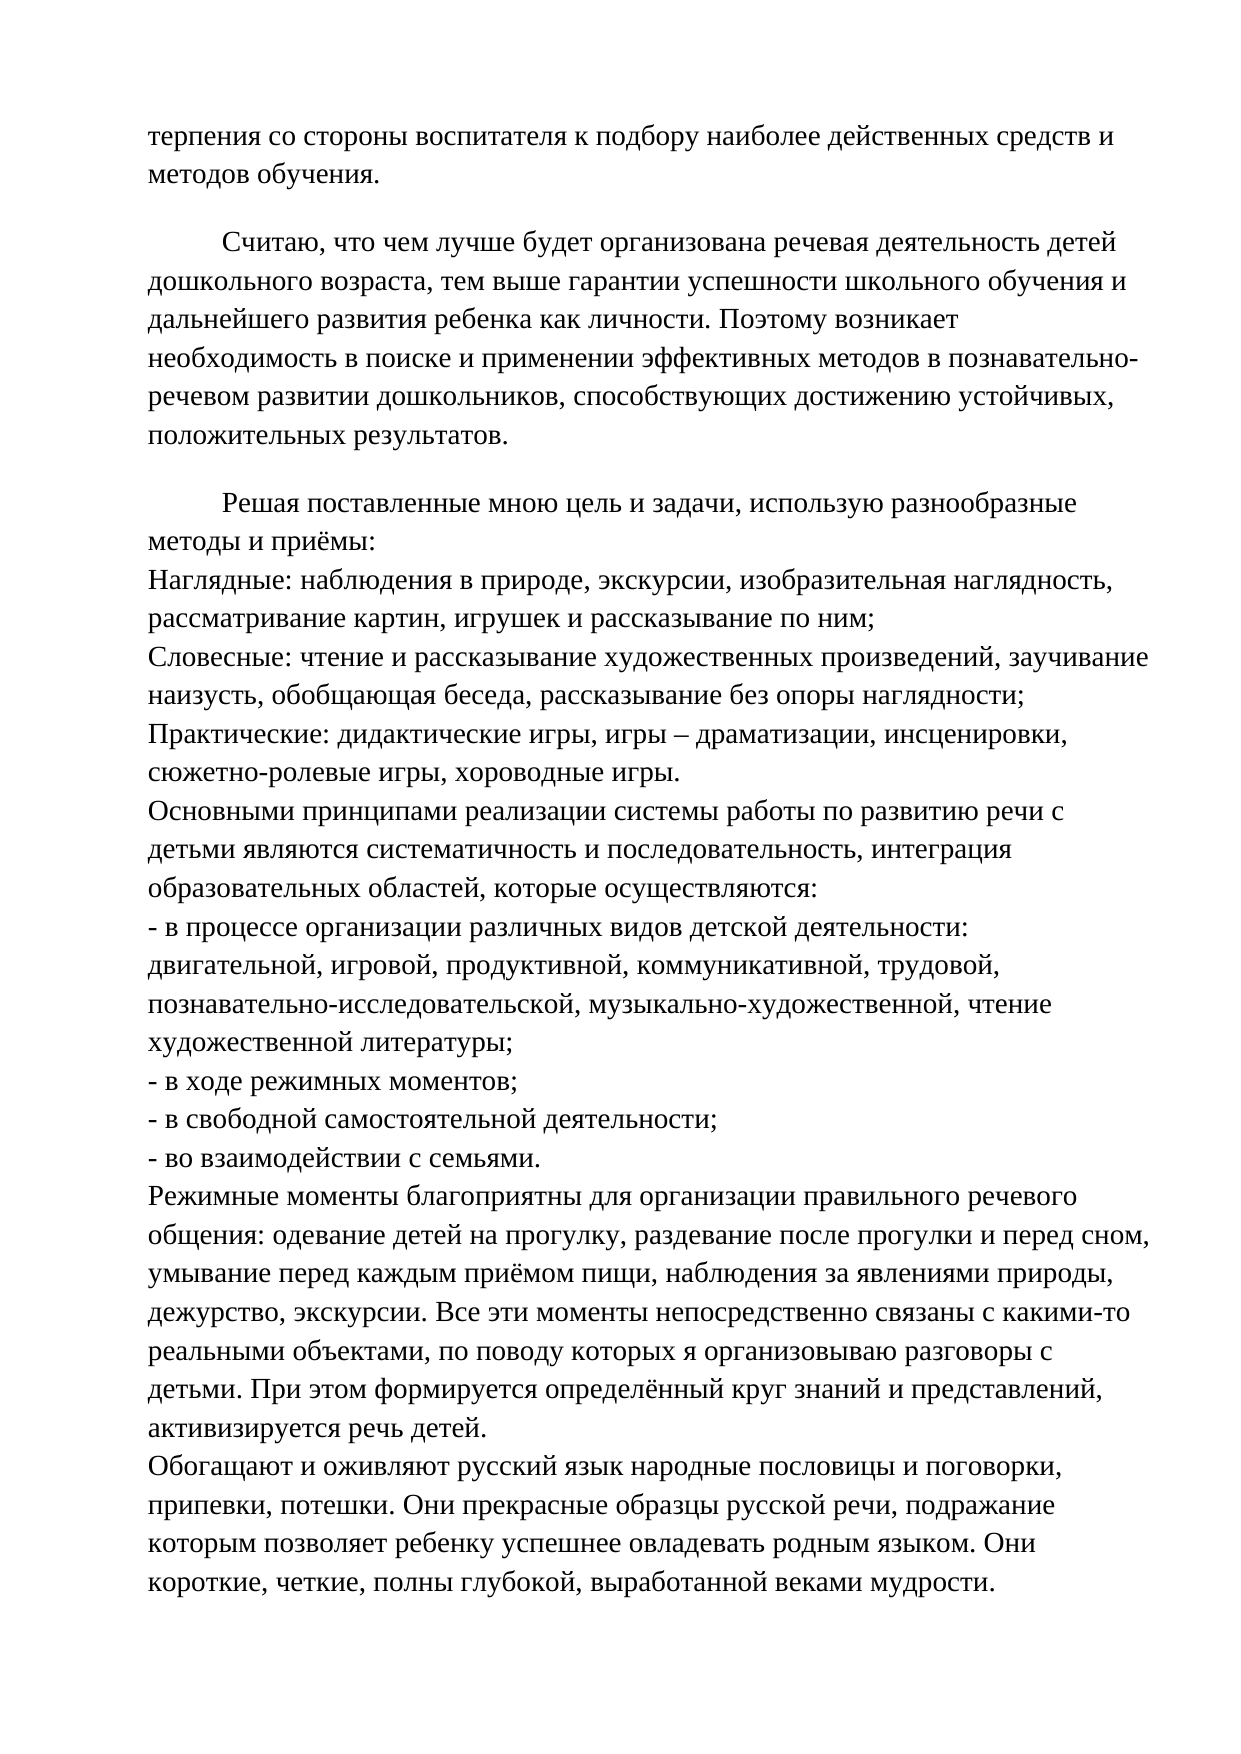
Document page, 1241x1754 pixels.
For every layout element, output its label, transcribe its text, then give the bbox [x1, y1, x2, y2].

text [148, 485, 1152, 1597]
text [148, 118, 1152, 190]
text Считаю, что чем лучше будет организована речевая деятельность детей дошкольного возраста, тем выше гарантии успешности школьного обучения и дальнейшего развития ребенка как личности. Поэтому возникает необходимость в поиске и применении эффективных методов в познавательно-речевом развитии дошкольников, способствующих достижению устойчивых, положительных результатов. [148, 224, 1152, 451]
